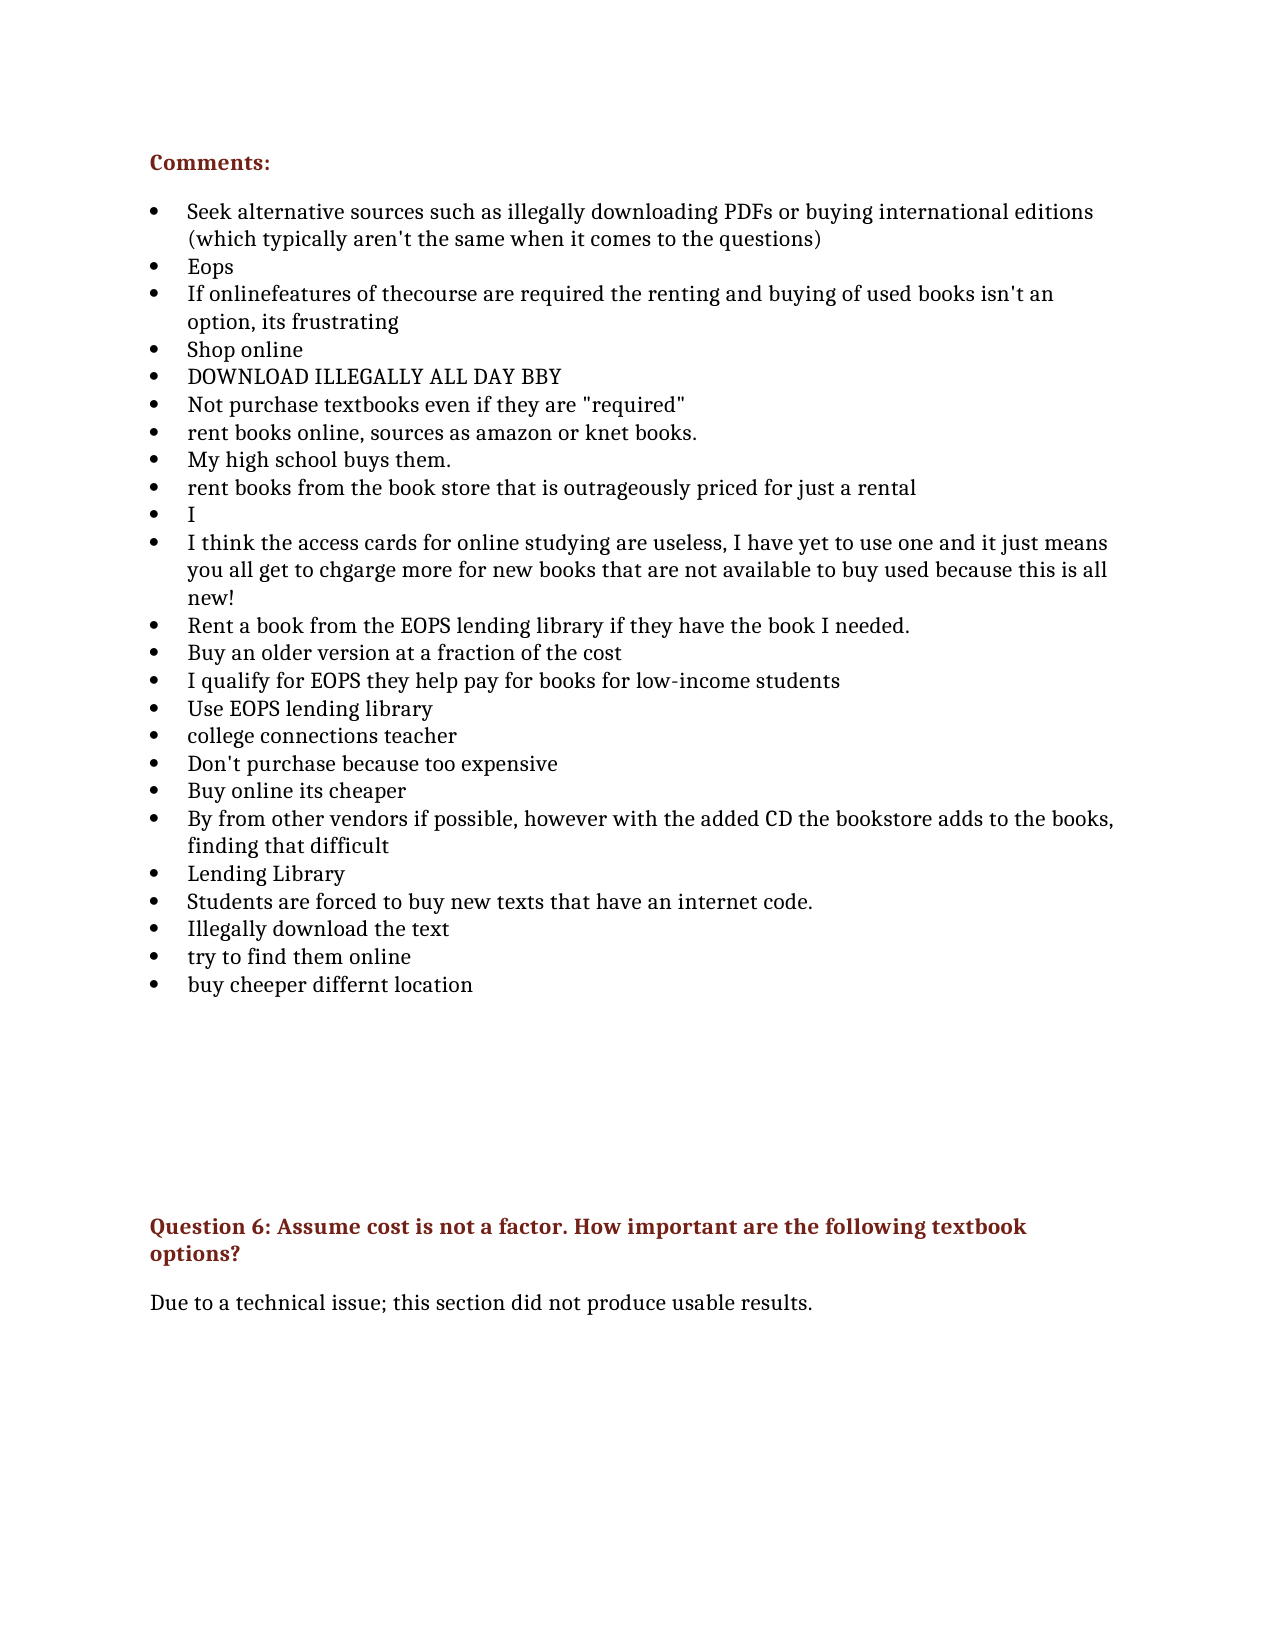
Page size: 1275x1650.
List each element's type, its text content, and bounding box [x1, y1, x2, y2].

list Use EOPS lending library [150, 695, 1125, 722]
list Students are forced to buy new texts that have an internet code. [150, 888, 1125, 915]
list rent books online, sources as amazon or knet books. [150, 419, 1125, 446]
list Lending Library [150, 861, 1125, 887]
list By from other vendors if possible, however with the added CD the bookstore adds to the books, finding that difficult [150, 806, 1125, 860]
list Not purchase textbooks even if they are "required" [150, 392, 1125, 418]
list If onlinefeatures of thecourse are required the renting and buying of used books isn't an option, its frustrating [150, 281, 1125, 335]
list My high school buys them. [150, 447, 1125, 473]
list Rent a book from the EOPS lending library if they have the book I needed. [150, 612, 1125, 639]
list I [150, 502, 1125, 528]
list I think the access cards for online studying are useless, I have yet to use one and it just means you all get to chgarge more for new books that are not available to buy used because this is all new! [150, 530, 1125, 611]
list Buy online its cheaper [150, 778, 1125, 804]
list DOWNLOAD ILLEGALLY ALL DAY BBY [150, 364, 1125, 390]
list Don't purchase because too expensive [150, 751, 1125, 777]
text Due to a technical issue; this section did not produce usable results. [150, 1289, 1125, 1316]
list college connections teacher [150, 723, 1125, 749]
list Seek alternative sources such as illegally downloading PDFs or buying international editions (which typically aren't the same when it comes to the questions) [150, 198, 1125, 252]
list buy cheeper differnt location [150, 971, 1125, 998]
list I qualify for EOPS they help pay for books for low-income students [150, 668, 1125, 694]
text Question 6: Assume cost is not a factor. How important are the following textbook options? [150, 1213, 1125, 1267]
list Buy an older version at a fraction of the cost [150, 640, 1125, 666]
list rent books from the book store that is outrageously priced for just a rental [150, 474, 1125, 501]
list Eops [150, 254, 1125, 280]
list Illegally download the text [150, 916, 1125, 942]
list Shop online [150, 336, 1125, 363]
text Comments: [150, 150, 1125, 176]
list try to find them online [150, 944, 1125, 970]
